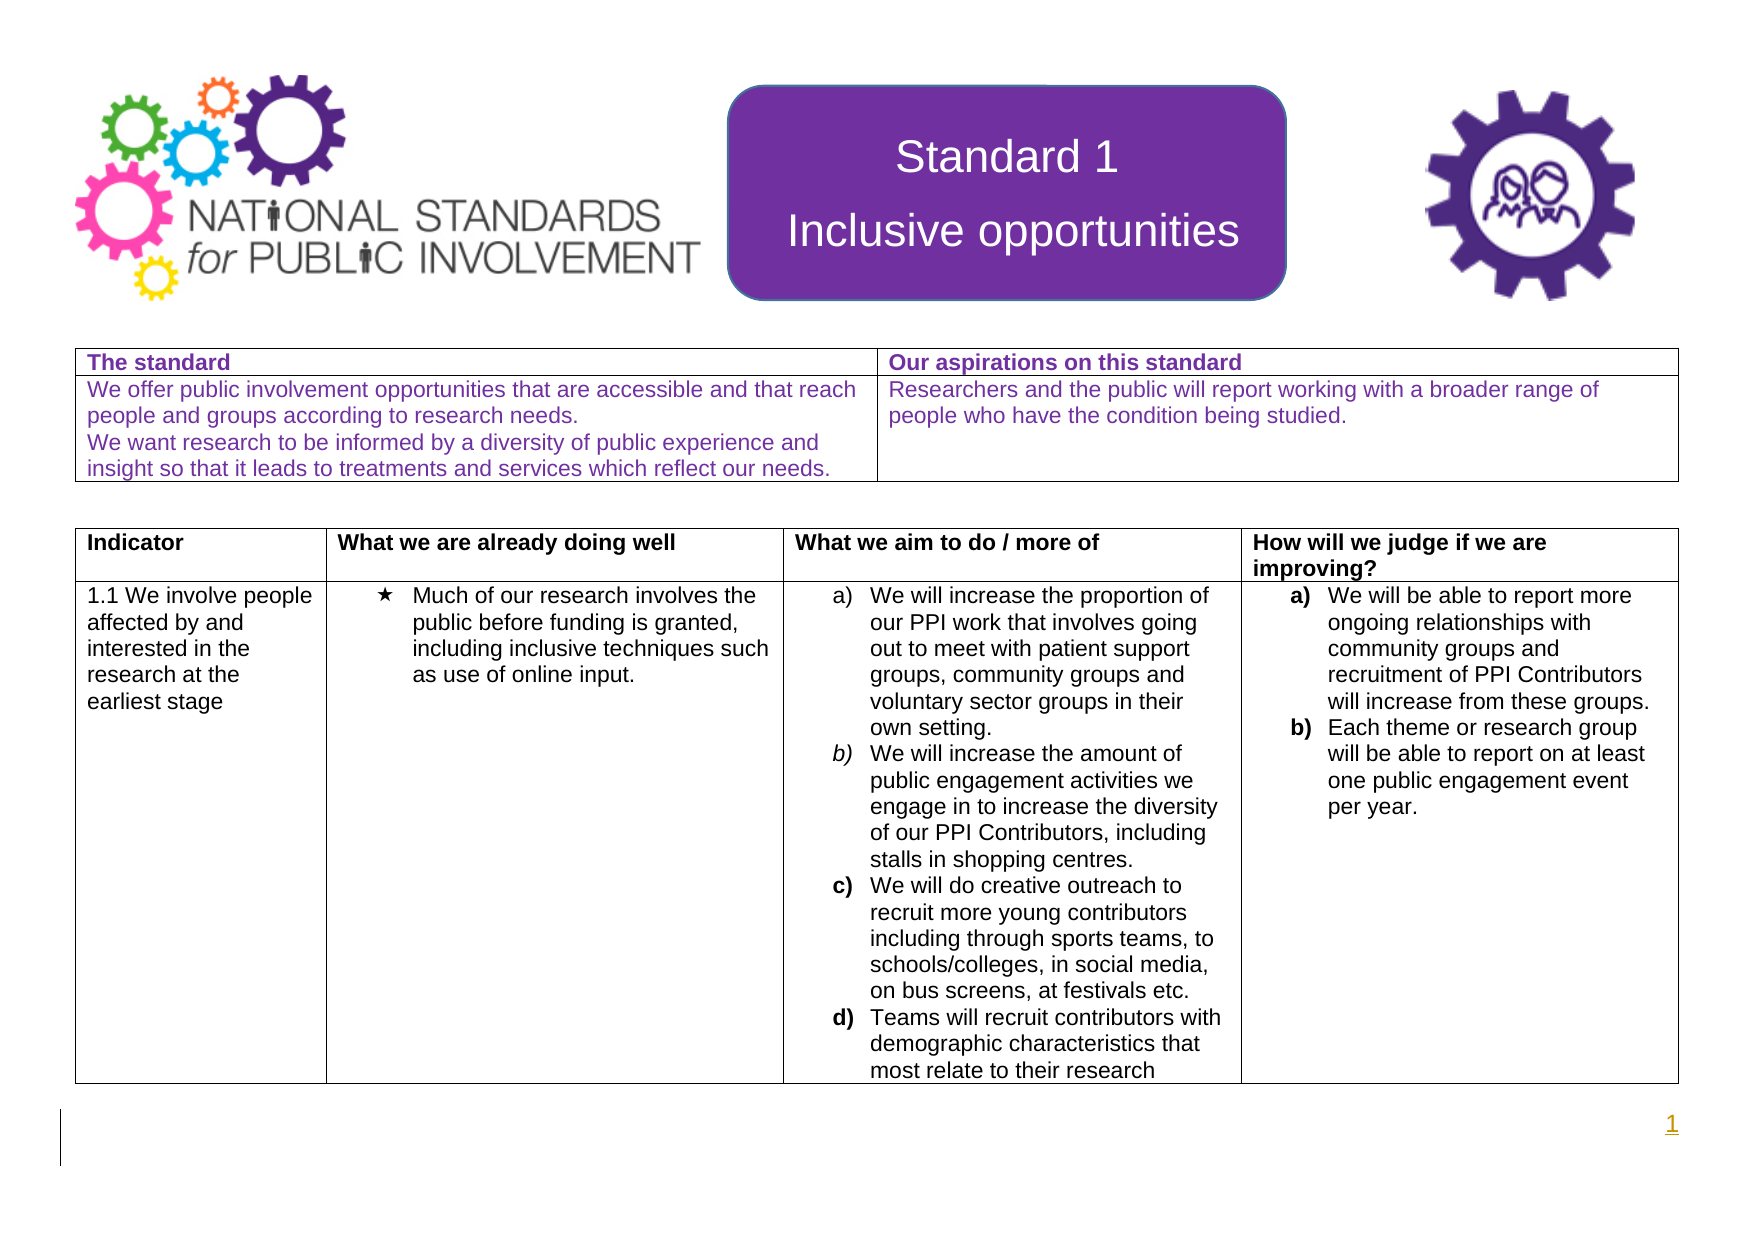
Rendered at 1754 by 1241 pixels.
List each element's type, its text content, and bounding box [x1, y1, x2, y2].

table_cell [76, 582, 326, 1083]
table_cell We offer public involvement opportunities that are accessible and that reach people and groups according to research needs. We want research to be informed by a diversity of public experience and insight so that it leads to treatments and services which reflect our needs. [76, 376, 877, 481]
table_header What we are already doing well [327, 529, 783, 581]
table_header How will we judge if we are improving? [1242, 529, 1678, 581]
table_header What we aim to do / more of [784, 529, 1241, 581]
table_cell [1242, 582, 1678, 1083]
table_header Our aspirations on this standard [878, 349, 1678, 375]
picture [1425, 90, 1635, 301]
table_cell Researchers and the public will report working with a broader range of people who have the condition being studied. [878, 376, 1678, 481]
table_header The standard [76, 349, 877, 375]
picture [75, 75, 702, 301]
table_header Indicator [76, 529, 326, 581]
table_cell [784, 582, 1241, 1083]
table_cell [327, 582, 783, 1083]
